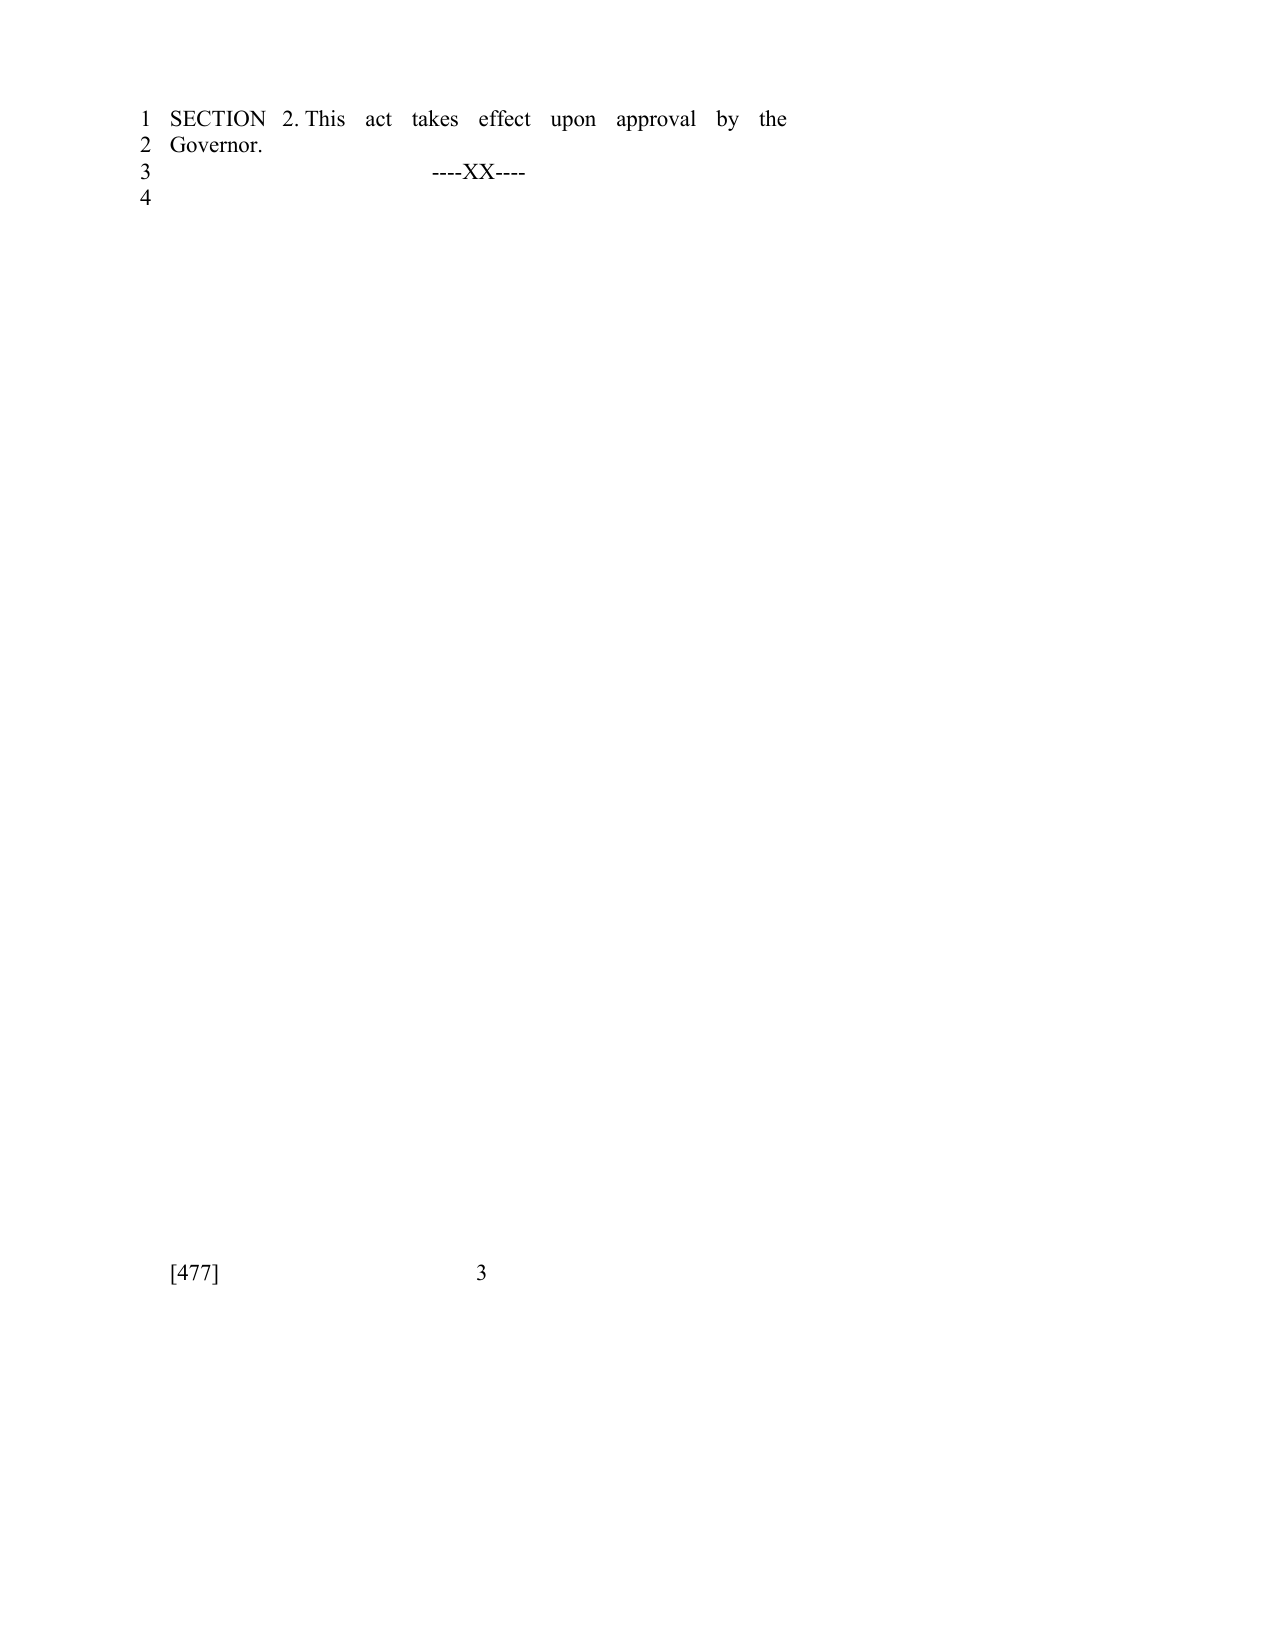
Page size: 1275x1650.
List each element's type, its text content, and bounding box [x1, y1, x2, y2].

text SECTION 2. This act takes effect upon approval by the Governor. [169, 105, 787, 158]
text ----XX---- [169, 158, 787, 184]
